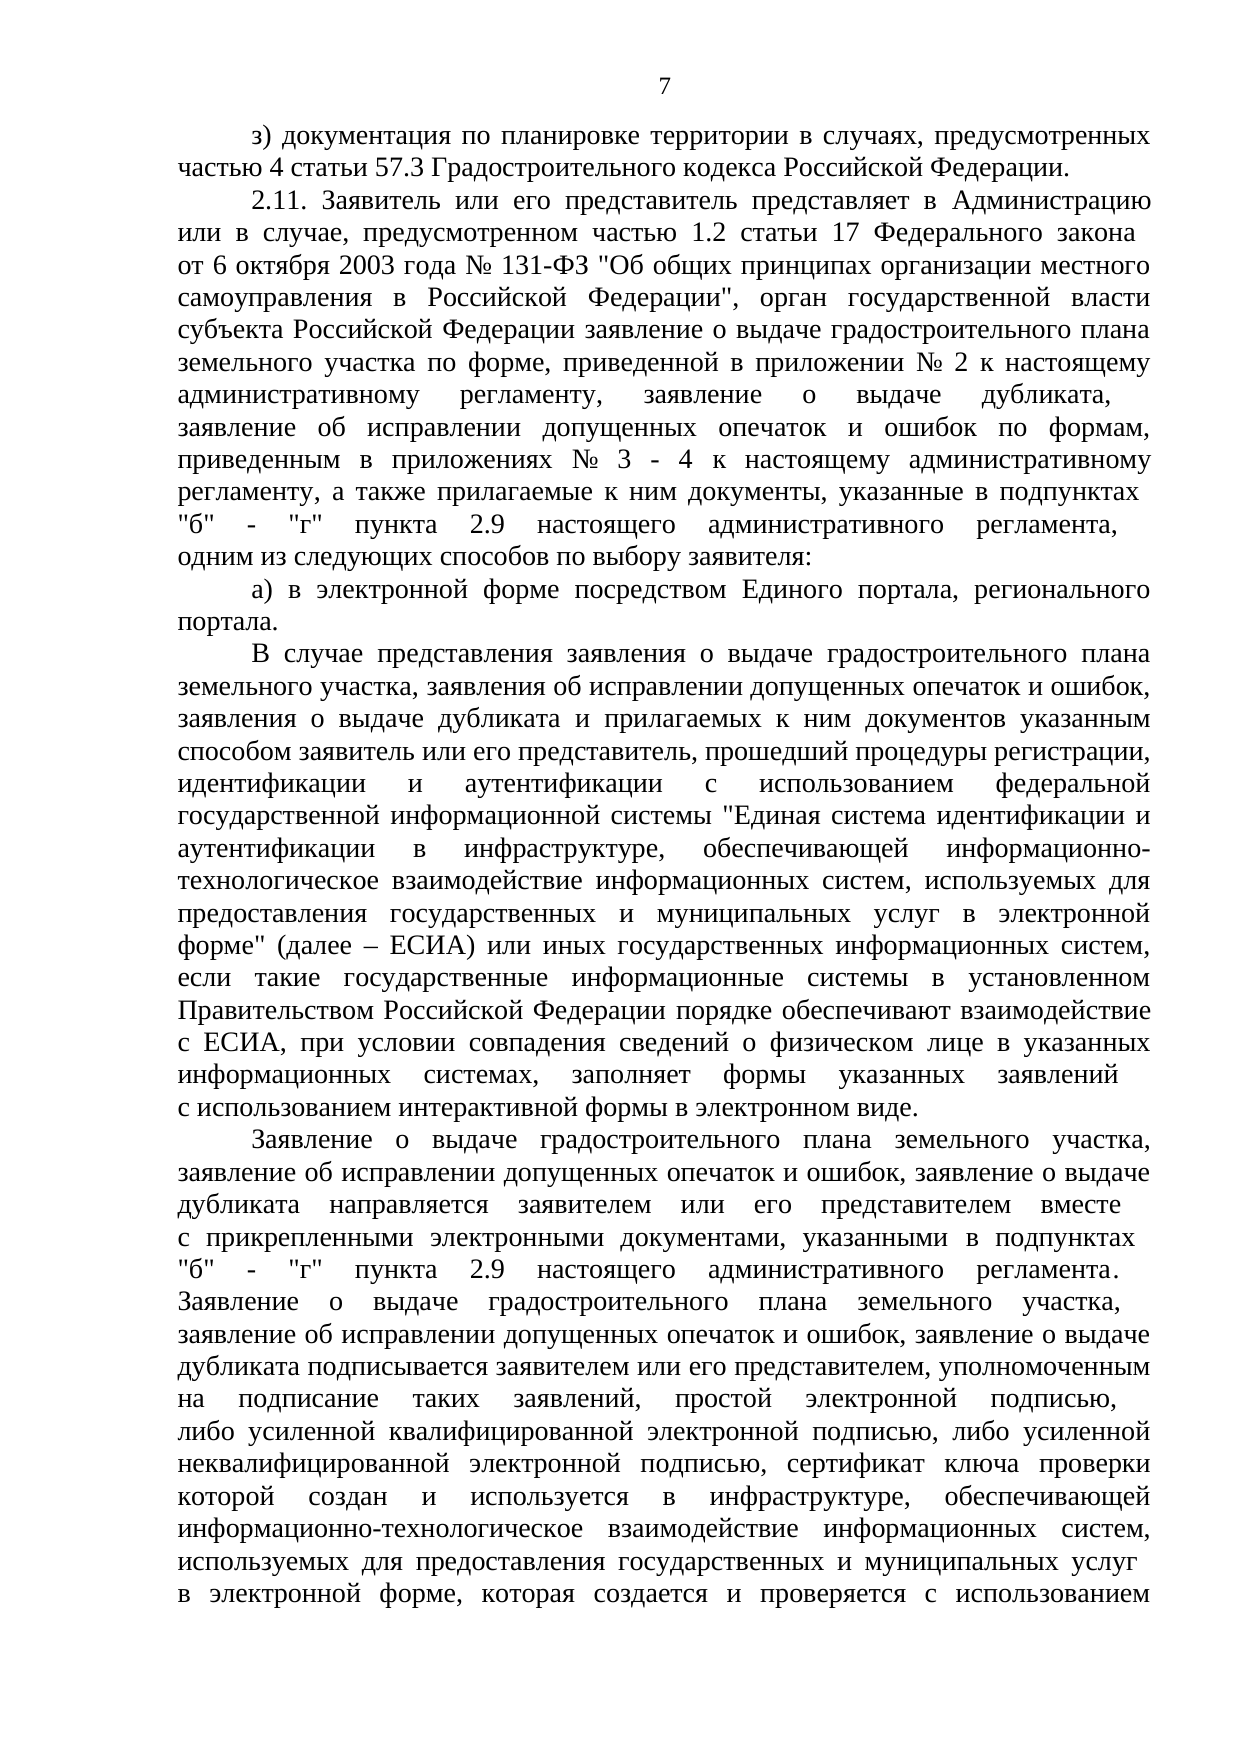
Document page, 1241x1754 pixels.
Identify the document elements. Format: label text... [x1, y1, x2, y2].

text 2.11. Заявитель или его представитель представляет в Администрацию или в случае, предусмотренном частью 1.2 статьи 17 Федерального закона от 6 октября 2003 года № 131-ФЗ "Об общих принципах организации местного самоуправления в Российской Федерации", орган государственной власти субъекта Российской Федерации заявление о выдаче градостроительного плана земельного участка по форме, приведенной в приложении № 2 к настоящему административному регламенту, заявление о выдаче дубликата, заявление об исправлении допущенных опечаток и ошибок по формам, приведенным в приложениях № 3 - 4 к настоящему административному регламенту, а также прилагаемые к ним документы, указанные в подпунктах "б" - "г" пункта 2.9 настоящего административного регламента, одним из следующих способов по выбору заявителя: [177, 183, 1152, 572]
text з) документация по планировке территории в случаях, предусмотренных частью 4 статьи 57.3 Градостроительного кодекса Российской Федерации. [177, 118, 1152, 183]
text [177, 1122, 1152, 1608]
text В случае представления заявления о выдаче градостроительного плана земельного участка, заявления об исправлении допущенных опечаток и ошибок, заявления о выдаче дубликата и прилагаемых к ним документов указанным способом заявитель или его представитель, прошедший процедуры регистрации, идентификации и аутентификации с использованием федеральной государственной информационной системы "Единая система идентификации и аутентификации в инфраструктуре, обеспечивающей информационно-технологическое взаимодействие информационных систем, используемых для предоставления государственных и муниципальных услуг в электронной форме" (далее – ЕСИА) или иных государственных информационных систем, если такие государственные информационные системы в установленном Правительством Российской Федерации порядке обеспечивают взаимодействие с ЕСИА, при условии совпадения сведений о физическом лице в указанных информационных системах, заполняет формы указанных заявлений с использованием интерактивной формы в электронном виде. [177, 636, 1152, 1122]
text а) в электронной форме посредством Единого портала, регионального портала. [177, 572, 1152, 636]
